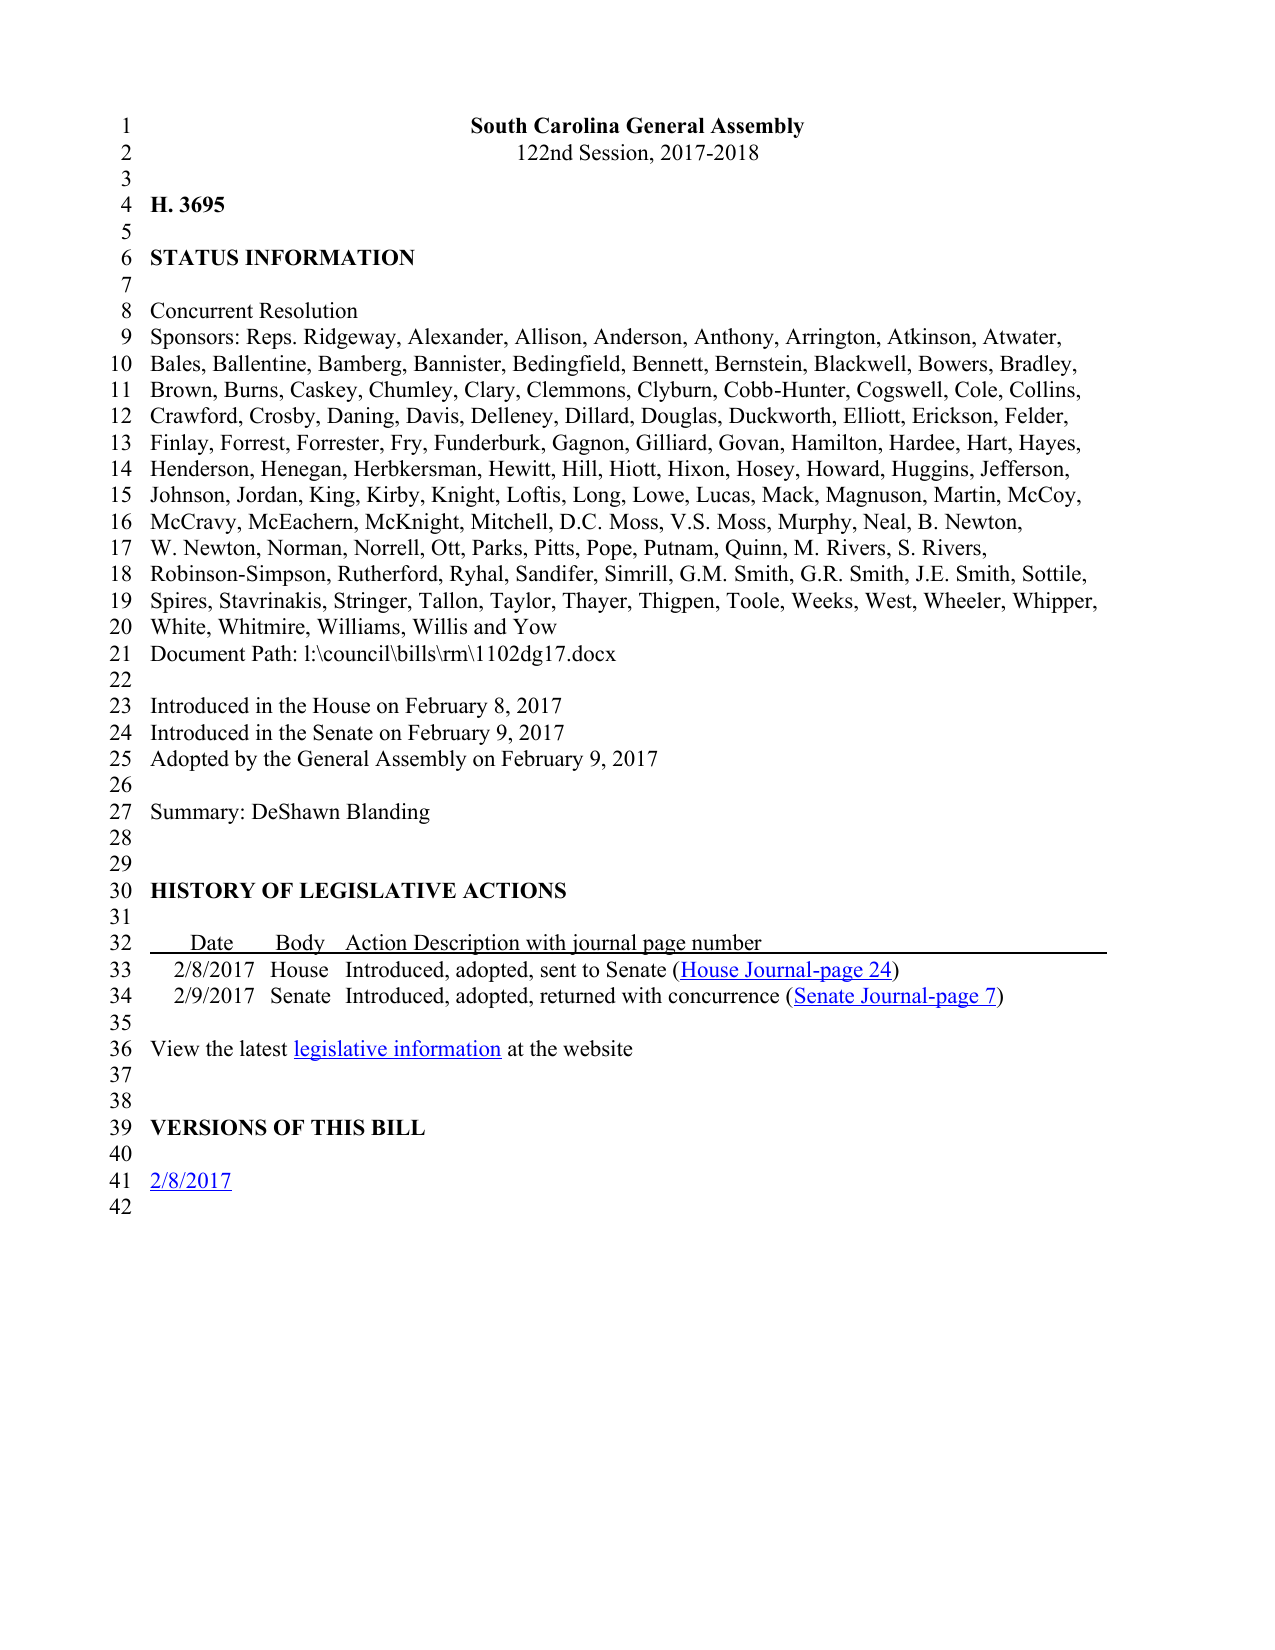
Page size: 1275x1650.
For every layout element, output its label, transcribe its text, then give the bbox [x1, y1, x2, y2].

text Date Body Action Description with journal page number [150, 929, 1125, 956]
text 2/9/2017 Senate Introduced, adopted, returned with concurrence (Senate Journal-page 7) [150, 982, 1125, 1008]
text VERSIONS OF THIS BILL [150, 1114, 1125, 1140]
text Summary: DeShawn Blanding [150, 798, 1125, 824]
text STATUS INFORMATION [150, 244, 1125, 271]
text Sponsors: Reps. Ridgeway, Alexander, Allison, Anderson, Anthony, Arrington, Atkinson, Atwater, Bales, Ballentine, Bamberg, Bannister, Bedingfield, Bennett, Bernstein, Blackwell, Bowers, Bradley, Brown, Burns, Caskey, Chumley, Clary, Clemmons, Clyburn, Cobb-Hunter, Cogswell, Cole, Collins, Crawford, Crosby, Daning, Davis, Delleney, Dillard, Douglas, Duckworth, Elliott, Erickson, Felder, Finlay, Forrest, Forrester, Fry, Funderburk, Gagnon, Gilliard, Govan, Hamilton, Hardee, Hart, Hayes, Henderson, Henegan, Herbkersman, Hewitt, Hill, Hiott, Hixon, Hosey, Howard, Huggins, Jefferson, Johnson, Jordan, King, Kirby, Knight, Loftis, Long, Lowe, Lucas, Mack, Magnuson, Martin, McCoy, McCravy, McEachern, McKnight, Mitchell, D.C. Moss, V.S. Moss, Murphy, Neal, B. Newton, W. Newton, Norman, Norrell, Ott, Parks, Pitts, Pope, Putnam, Quinn, M. Rivers, S. Rivers, Robinson-Simpson, Rutherford, Ryhal, Sandifer, Simrill, G.M. Smith, G.R. Smith, J.E. Smith, Sottile, Spires, Stavrinakis, Stringer, Tallon, Taylor, Thayer, Thigpen, Toole, Weeks, West, Wheeler, Whipper, White, Whitmire, Williams, Willis and Yow [150, 323, 1125, 639]
text View the latest legislative information at the website [150, 1035, 1125, 1061]
text Concurrent Resolution [150, 297, 1125, 323]
text H. 3695 [150, 192, 1125, 218]
text Introduced in the Senate on February 9, 2017 [150, 719, 1125, 745]
text Document Path: l:\council\bills\rm\1102dg17.docx [150, 639, 1125, 666]
text 2/8/2017 House Introduced, adopted, sent to Senate (House Journal-page 24) [150, 956, 1125, 982]
text Introduced in the House on February 8, 2017 [150, 692, 1125, 719]
text South Carolina General Assembly [150, 112, 1125, 139]
text Adopted by the General Assembly on February 9, 2017 [150, 745, 1125, 771]
text 122nd Session, 2017-2018 [150, 139, 1125, 165]
text 2/8/2017 [150, 1167, 1125, 1193]
text HISTORY OF LEGISLATIVE ACTIONS [150, 877, 1125, 903]
